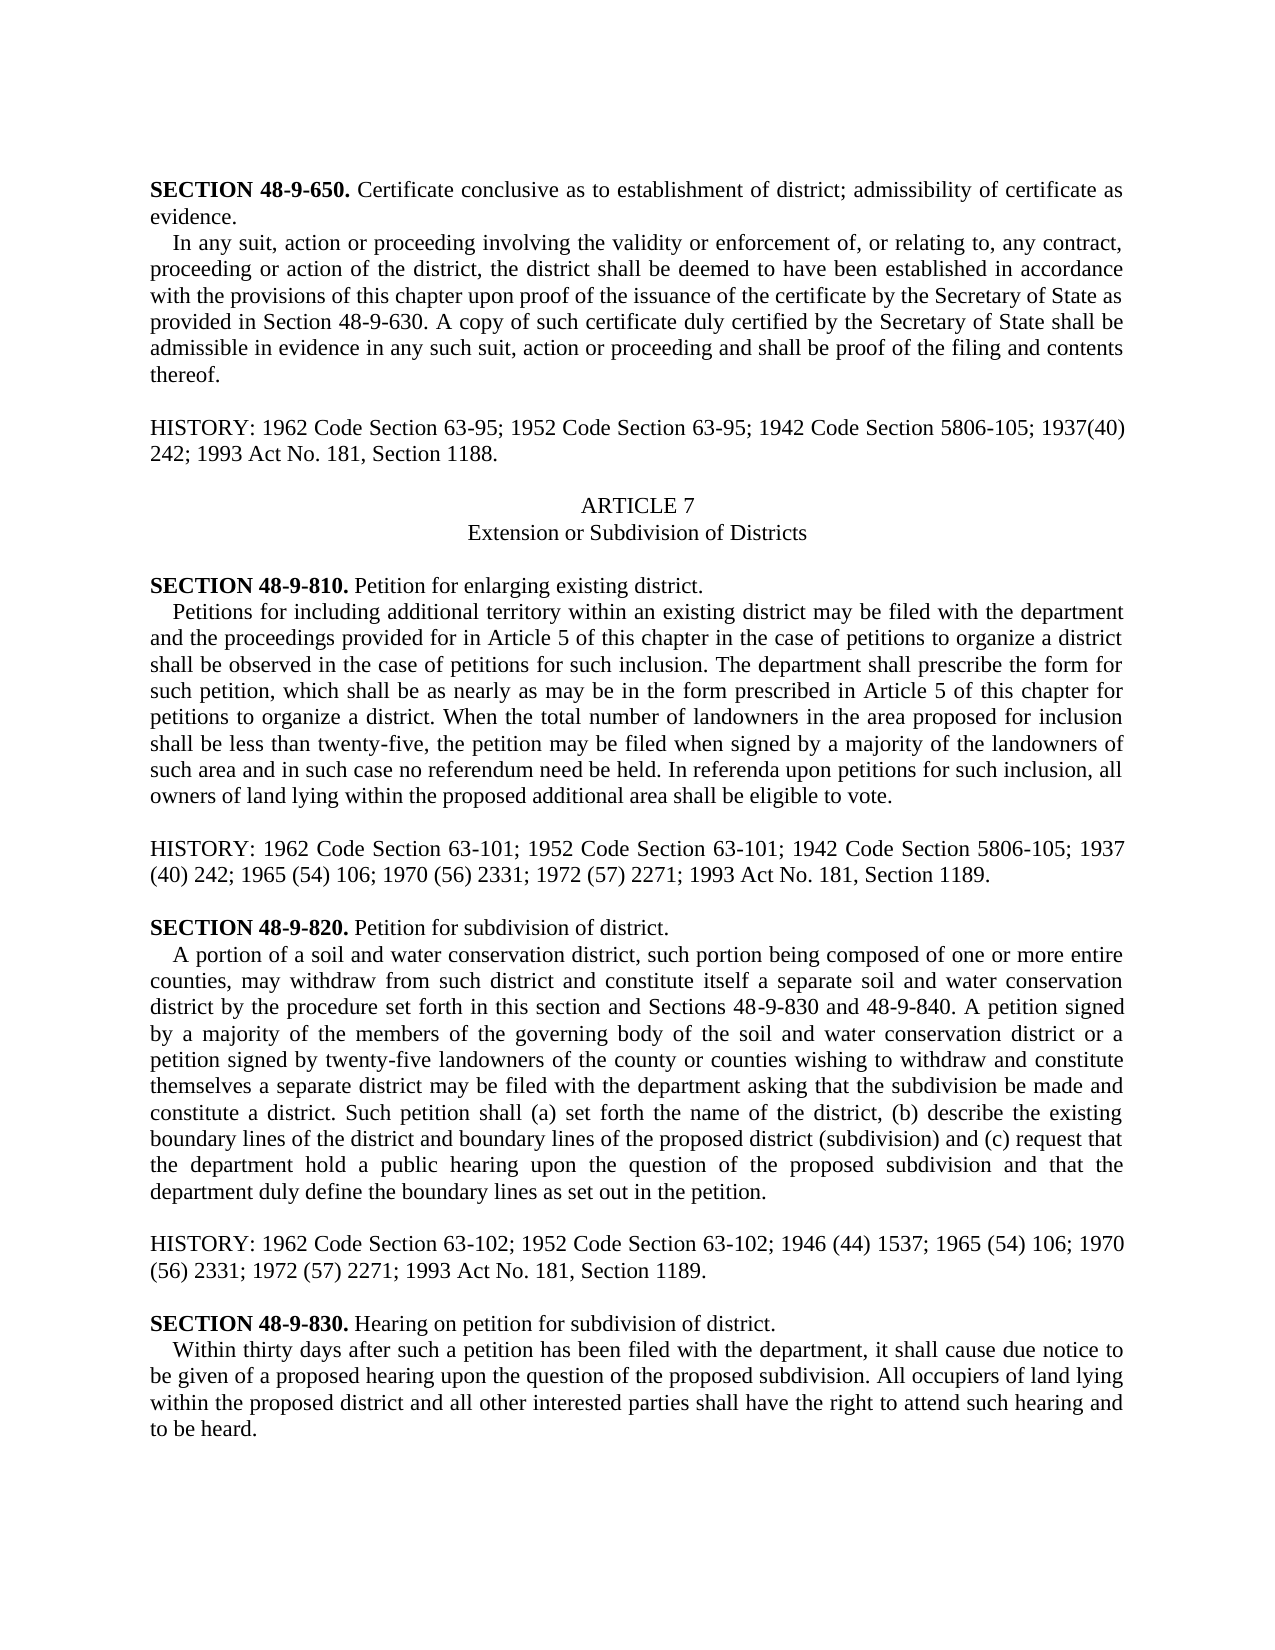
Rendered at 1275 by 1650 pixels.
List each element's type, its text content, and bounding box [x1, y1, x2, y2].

text SECTION 48-9-820. Petition for subdivision of district. [150, 914, 1125, 941]
text A portion of a soil and water conservation district, such portion being composed of one or more entire counties, may withdraw from such district and constitute itself a separate soil and water conservation district by the procedure set forth in this section and Sections 48-9-830 and 48-9-840. A petition signed by a majority of the members of the governing body of the soil and water conservation district or a petition signed by twenty-five landowners of the county or counties wishing to withdraw and constitute themselves a separate district may be filed with the department asking that the subdivision be made and constitute a district. Such petition shall (a) set forth the name of the district, (b) describe the existing boundary lines of the district and boundary lines of the proposed district (subdivision) and (c) request that the department hold a public hearing upon the question of the proposed subdivision and that the department duly define the boundary lines as set out in the petition. [150, 941, 1125, 1204]
text HISTORY: 1962 Code Section 63-101; 1952 Code Section 63-101; 1942 Code Section 5806-105; 1937 (40) 242; 1965 (54) 106; 1970 (56) 2331; 1972 (57) 2271; 1993 Act No. 181, Section 1189. [150, 835, 1125, 888]
text Within thirty days after such a petition has been filed with the department, it shall cause due notice to be given of a proposed hearing upon the question of the proposed subdivision. All occupiers of land lying within the proposed district and all other interested parties shall have the right to attend such hearing and to be heard. [150, 1336, 1125, 1441]
text ARTICLE 7 [150, 493, 1125, 519]
text HISTORY: 1962 Code Section 63-95; 1952 Code Section 63-95; 1942 Code Section 5806-105; 1937(40) 242; 1993 Act No. 181, Section 1188. [150, 413, 1125, 466]
text Extension or Subdivision of Districts [150, 519, 1125, 545]
text SECTION 48-9-830. Hearing on petition for subdivision of district. [150, 1309, 1125, 1336]
text SECTION 48-9-810. Petition for enlarging existing district. [150, 572, 1125, 598]
text SECTION 48-9-650. Certificate conclusive as to establishment of district; admissibility of certificate as evidence. [150, 176, 1125, 229]
text In any suit, action or proceeding involving the validity or enforcement of, or relating to, any contract, proceeding or action of the district, the district shall be deemed to have been established in accordance with the provisions of this chapter upon proof of the issuance of the certificate by the Secretary of State as provided in Section 48-9-630. A copy of such certificate duly certified by the Secretary of State shall be admissible in evidence in any such suit, action or proceeding and shall be proof of the filing and contents thereof. [150, 229, 1125, 387]
text HISTORY: 1962 Code Section 63-102; 1952 Code Section 63-102; 1946 (44) 1537; 1965 (54) 106; 1970 (56) 2331; 1972 (57) 2271; 1993 Act No. 181, Section 1189. [150, 1231, 1125, 1283]
text Petitions for including additional territory within an existing district may be filed with the department and the proceedings provided for in Article 5 of this chapter in the case of petitions to organize a district shall be observed in the case of petitions for such inclusion. The department shall prescribe the form for such petition, which shall be as nearly as may be in the form prescribed in Article 5 of this chapter for petitions to organize a district. When the total number of landowners in the area proposed for inclusion shall be less than twenty-five, the petition may be filed when signed by a majority of the landowners of such area and in such case no referendum need be held. In referenda upon petitions for such inclusion, all owners of land lying within the proposed additional area shall be eligible to vote. [150, 598, 1125, 809]
